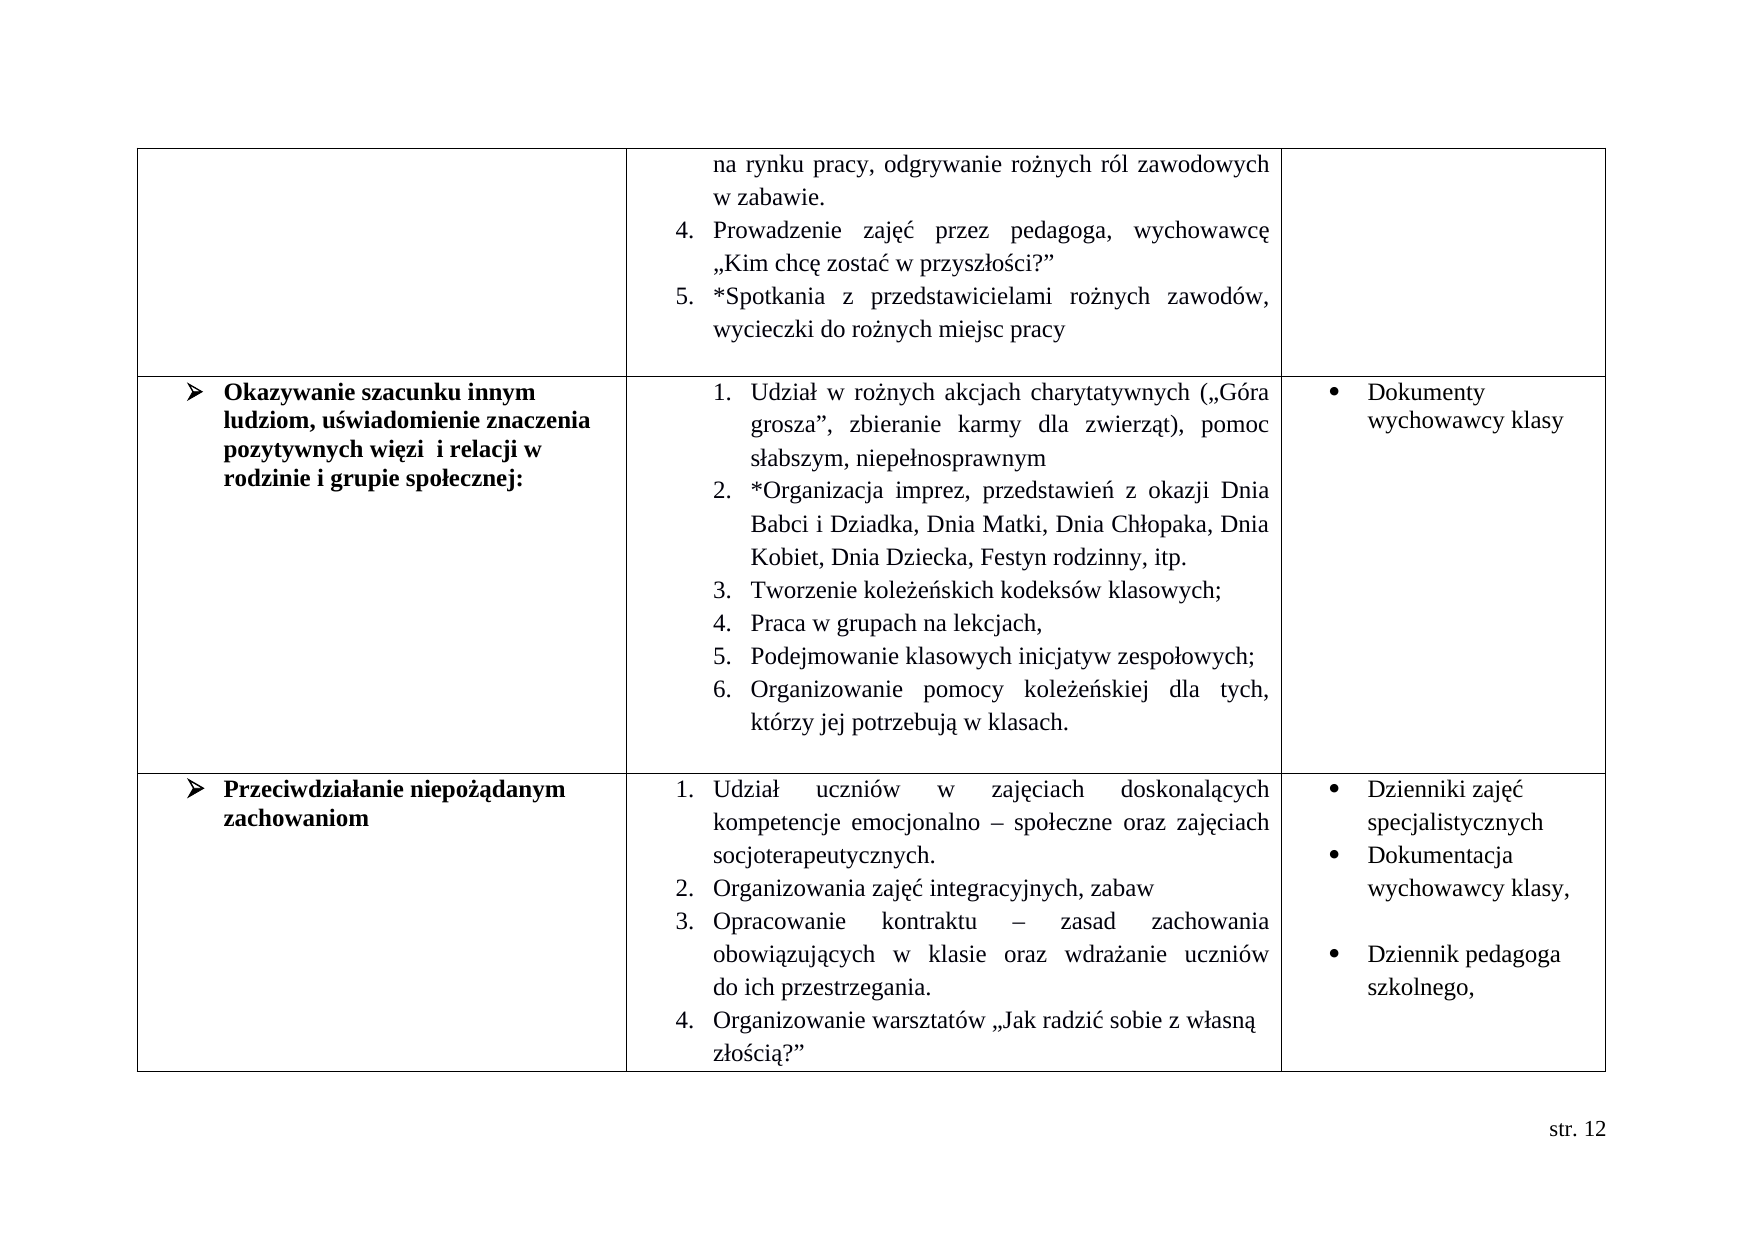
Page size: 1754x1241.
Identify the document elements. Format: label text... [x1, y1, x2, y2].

table_cell Udział w rożnych akcjach charytatywnych („Góra grosza”, zbieranie karmy dla zwierząt), pomoc słabszym, niepełnosprawnym *Organizacja imprez, przedstawień z okazji Dnia Babci i Dziadka, Dnia Matki, Dnia Chłopaka, Dnia Kobiet, Dnia Dziecka, Festyn rodzinny, itp. Tworzenie koleżeńskich kodeksów klasowych; Praca w grupach na lekcjach, Podejmowanie klasowych inicjatyw zespołowych; Organizowanie pomocy koleżeńskiej dla tych, którzy jej potrzebują w klasach. [627, 377, 1281, 773]
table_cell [138, 774, 626, 1071]
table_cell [627, 149, 1281, 376]
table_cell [1282, 149, 1605, 376]
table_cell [627, 774, 1281, 1071]
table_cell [138, 149, 626, 376]
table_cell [1282, 774, 1605, 1071]
table_cell Okazywanie szacunku innym ludziom, uświadomienie znaczenia pozytywnych więzi i relacji w rodzinie i grupie społecznej: [138, 377, 626, 773]
table_cell Dokumenty wychowawcy klasy [1282, 377, 1605, 773]
